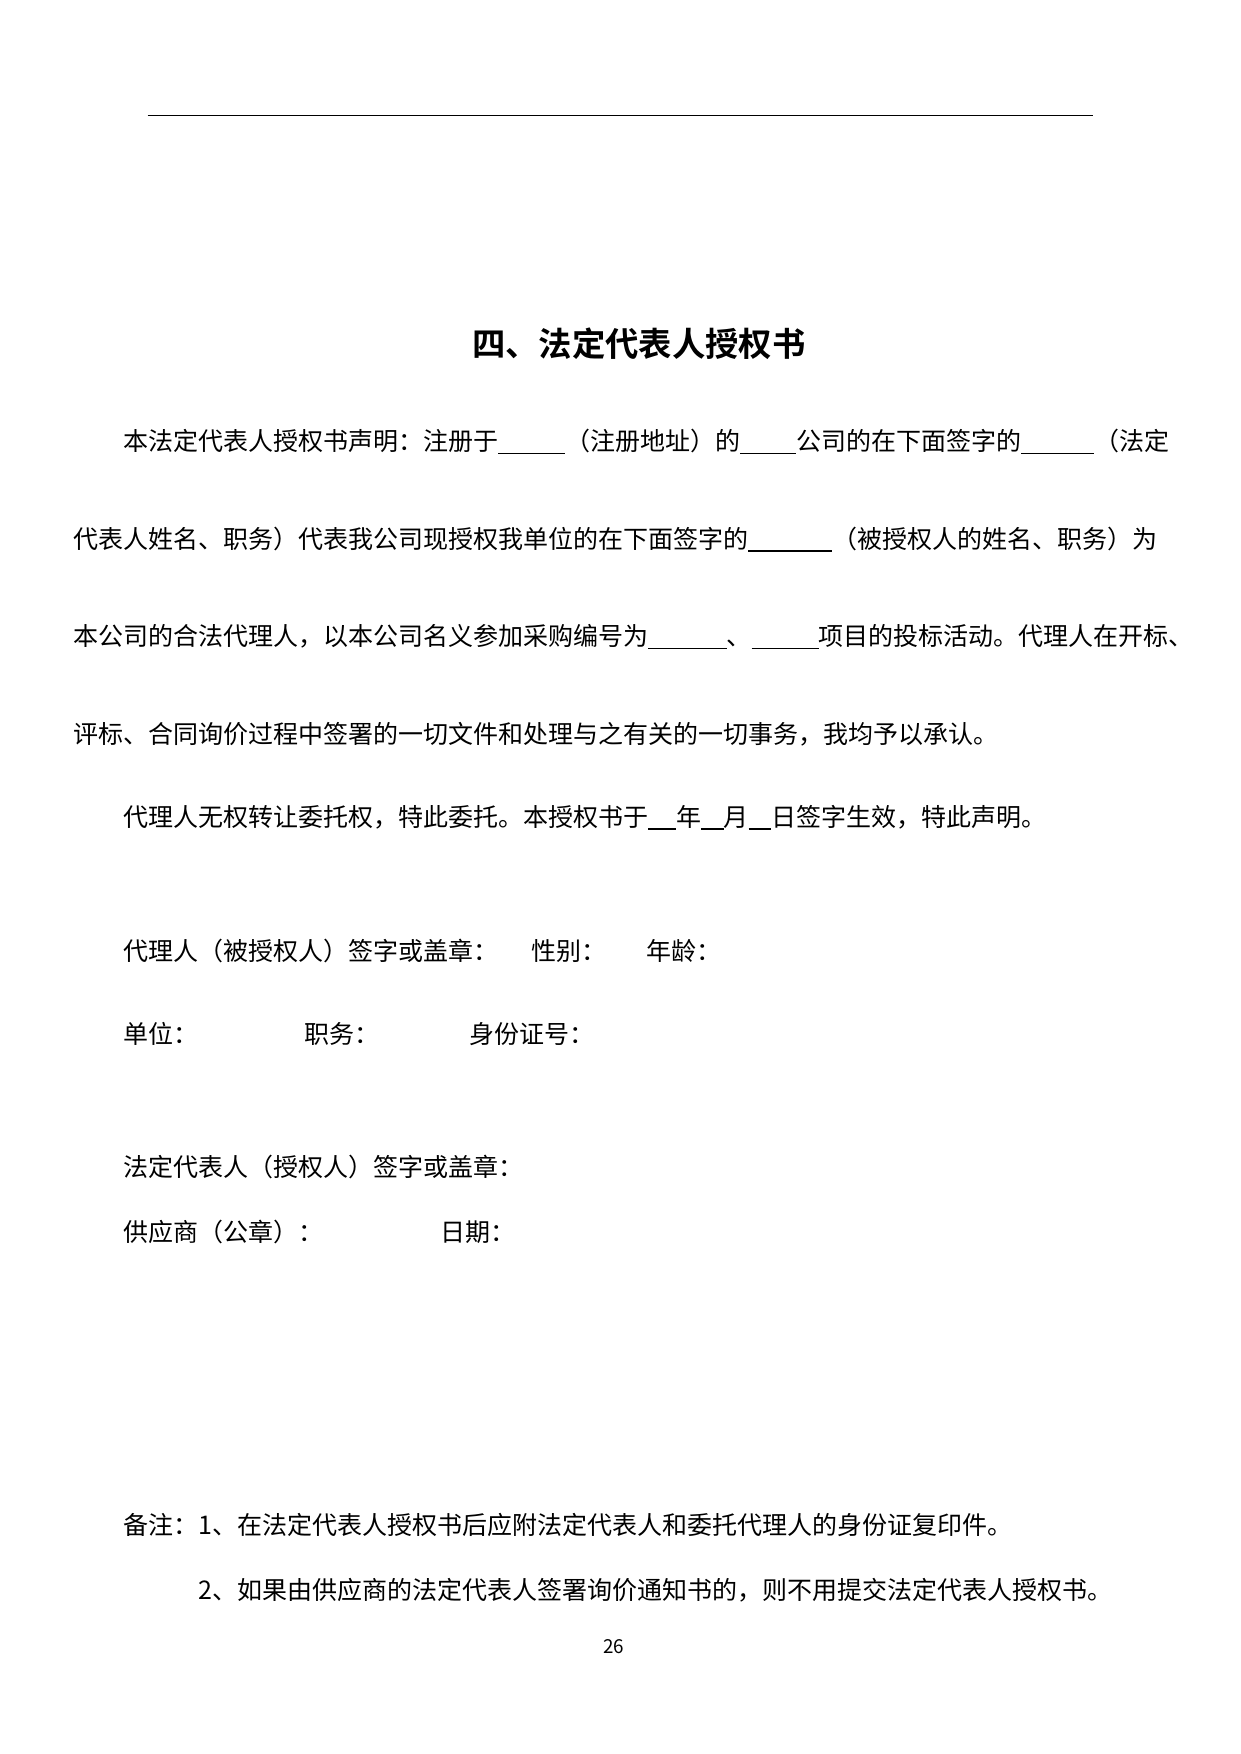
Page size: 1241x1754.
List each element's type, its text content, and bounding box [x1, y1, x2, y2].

text 法定代表人（授权人）签字或盖章： [73, 1133, 1173, 1198]
text 备注：1、在法定代表人授权书后应附法定代表人和委托代理人的身份证复印件。 [73, 1491, 1173, 1556]
text 2、如果由供应商的法定代表人签署询价通知书的，则不用提交法定代表人授权书。 [73, 1556, 1173, 1621]
text 供应商（公章）： 日期： [73, 1198, 1173, 1263]
text 本法定代表人授权书声明：注册于 （注册地址）的 公司的在下面签字的 （法定代表人姓名、职务）代表我公司现授权我单位的在下面签字的 （被授权人的姓名、职务）为本公司的合法代理人，以本公司名义参加采购编号为 、 项目的投标活动。代理人在开标、评标、合同询价过程中签署的一切文件和处理与之有关的一切事务，我均予以承认。 [73, 407, 1173, 765]
text 单位： 职务： 身份证号： [73, 1000, 1173, 1065]
text 代理人（被授权人）签字或盖章： 性别： 年龄： [73, 917, 1173, 982]
text 四、法定代表人授权书 [73, 310, 1204, 375]
text 代理人无权转让委托权，特此委托。本授权书于 年 月 日签字生效，特此声明。 [73, 783, 1173, 848]
